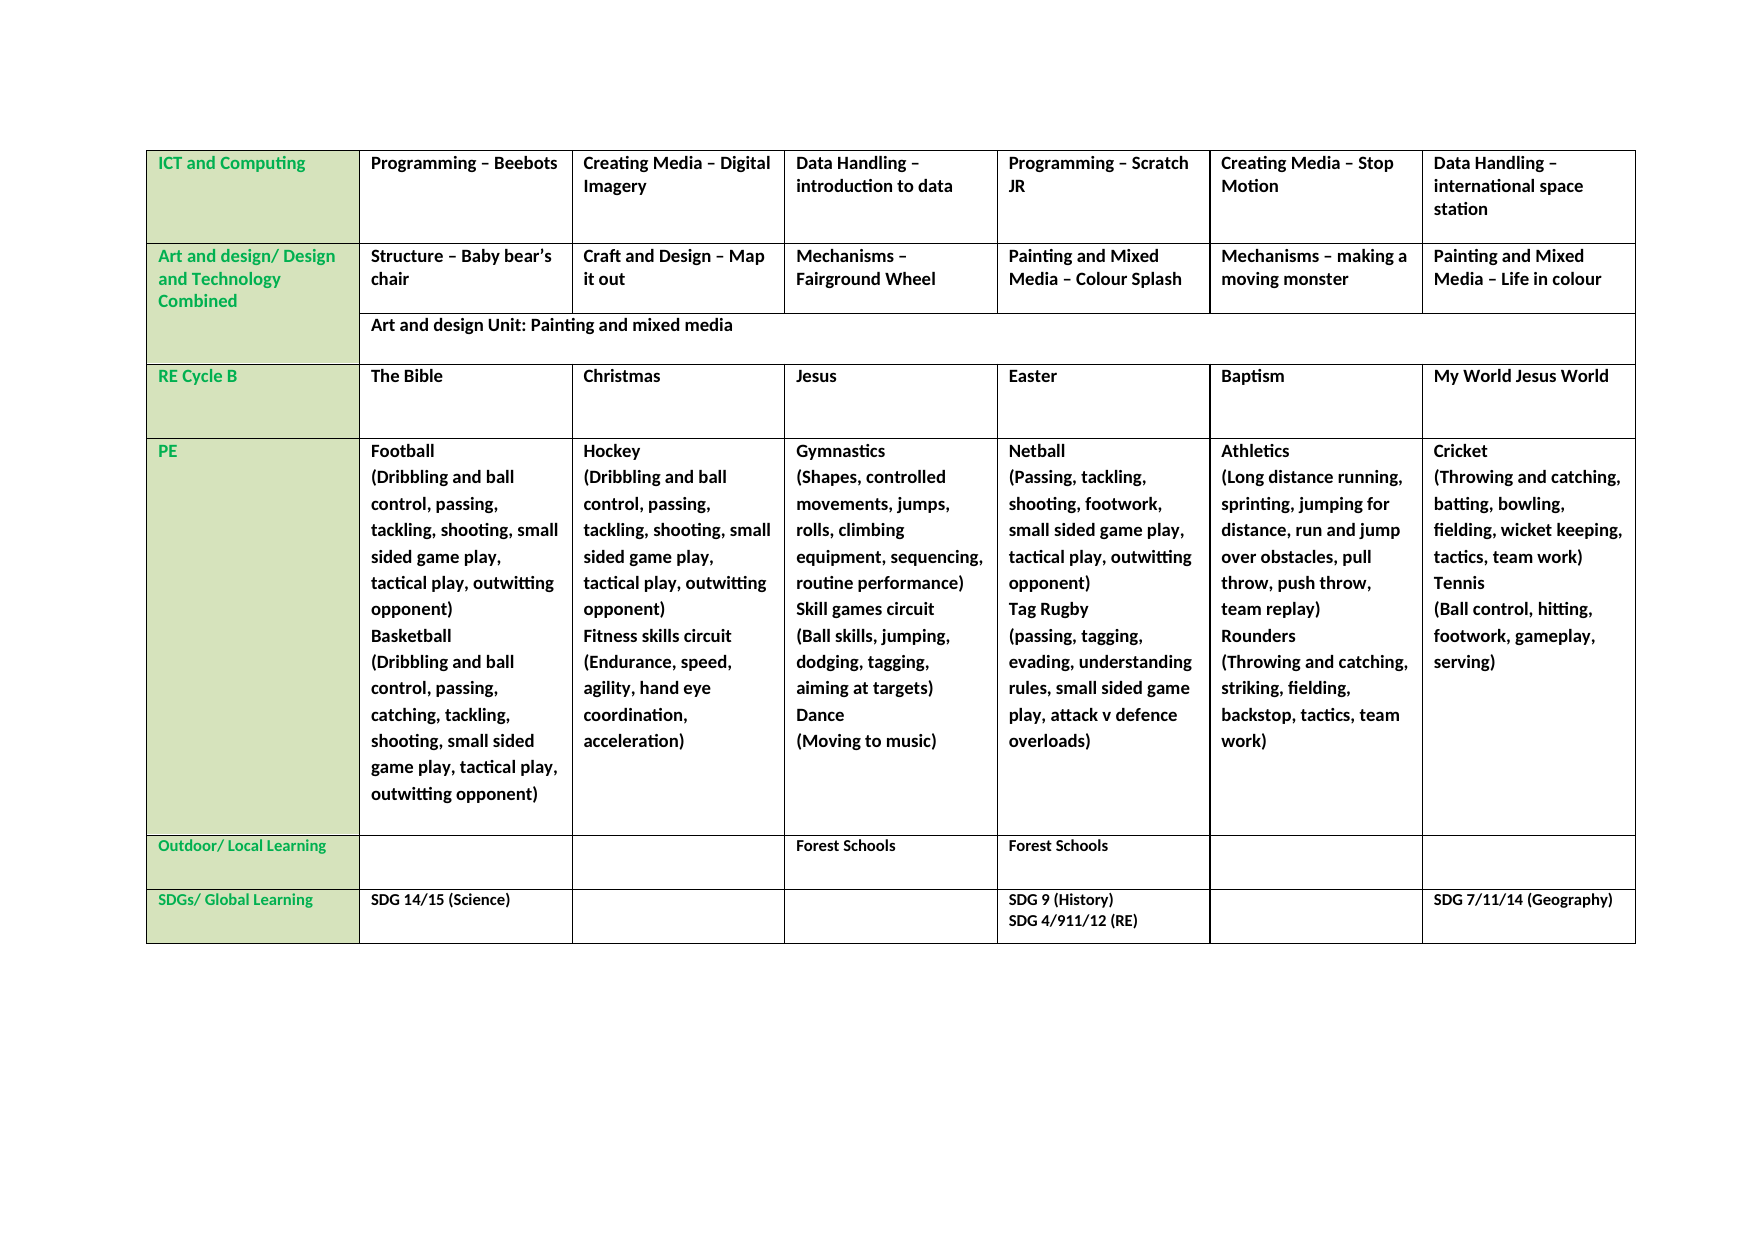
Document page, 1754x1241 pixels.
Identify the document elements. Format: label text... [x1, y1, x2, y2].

table_cell [785, 890, 997, 943]
table_cell Football (Dribbling and ball control, passing, tackling, shooting, small sided game play, tactical play, outwitting opponent) Basketball (Dribbling and ball control, passing, catching, tackling, shooting, small sided game play, tactical play, outwitting opponent) [360, 439, 572, 834]
table_cell [360, 836, 572, 889]
table_cell Mechanisms – making a moving monster [1211, 244, 1422, 312]
table_cell Jesus [785, 365, 997, 438]
table_cell SDG 9 (History) SDG 4/911/12 (RE) [998, 890, 1209, 943]
table_cell Programming – Scratch JR [998, 151, 1209, 243]
table_cell Netball (Passing, tackling, shooting, footwork, small sided game play, tactical play, outwitting opponent) Tag Rugby (passing, tagging, evading, understanding rules, small sided game play, attack v defence overloads) [998, 439, 1209, 834]
table_cell Gymnastics (Shapes, controlled movements, jumps, rolls, climbing equipment, sequencing, routine performance) Skill games circuit (Ball skills, jumping, dodging, tagging, aiming at targets) Dance (Moving to music) [785, 439, 997, 834]
table_cell My World Jesus World [1423, 365, 1635, 438]
table_cell Cricket (Throwing and catching, batting, bowling, fielding, wicket keeping, tactics, team work) Tennis (Ball control, hitting, footwork, gameplay, serving) [1423, 439, 1635, 834]
table_cell Data Handling – international space station [1423, 151, 1635, 243]
table_cell [1423, 836, 1635, 889]
table_cell Art and design Unit: Painting and mixed media [360, 314, 1635, 363]
table_cell [1211, 890, 1422, 943]
table_cell The Bible [360, 365, 572, 438]
table_cell SDGs/ Global Learning [147, 890, 359, 943]
table_cell Creating Media – Digital Imagery [573, 151, 784, 243]
table_cell [1211, 836, 1422, 889]
table_cell [573, 836, 784, 889]
table_cell Painting and Mixed Media – Life in colour [1423, 244, 1635, 312]
table_cell Hockey (Dribbling and ball control, passing, tackling, shooting, small sided game play, tactical play, outwitting opponent) Fitness skills circuit (Endurance, speed, agility, hand eye coordination, acceleration) [573, 439, 784, 834]
table_cell Structure – Baby bear’s chair [360, 244, 572, 312]
table_cell Data Handling – introduction to data [785, 151, 997, 243]
table_cell Easter [998, 365, 1209, 438]
table_cell [573, 890, 784, 943]
table_cell Art and design/ Design and Technology Combined [147, 244, 359, 363]
table_cell Painting and Mixed Media – Colour Splash [998, 244, 1209, 312]
table_cell Christmas [573, 365, 784, 438]
table_cell Forest Schools [998, 836, 1209, 889]
table_cell ICT and Computing [147, 151, 359, 243]
table_cell Outdoor/ Local Learning [147, 836, 359, 889]
table_cell Programming – Beebots [360, 151, 572, 243]
table_cell SDG 14/15 (Science) [360, 890, 572, 943]
table_cell Baptism [1211, 365, 1422, 438]
table_cell PE [147, 439, 359, 834]
table_cell Athletics (Long distance running, sprinting, jumping for distance, run and jump over obstacles, pull throw, push throw, team replay) Rounders (Throwing and catching, striking, fielding, backstop, tactics, team work) [1211, 439, 1422, 834]
table_cell Forest Schools [785, 836, 997, 889]
table_cell Creating Media – Stop Motion [1211, 151, 1422, 243]
table_cell Craft and Design – Map it out [573, 244, 784, 312]
table_cell Mechanisms – Fairground Wheel [785, 244, 997, 312]
table_cell RE Cycle B [147, 365, 359, 438]
table_cell SDG 7/11/14 (Geography) [1423, 890, 1635, 943]
